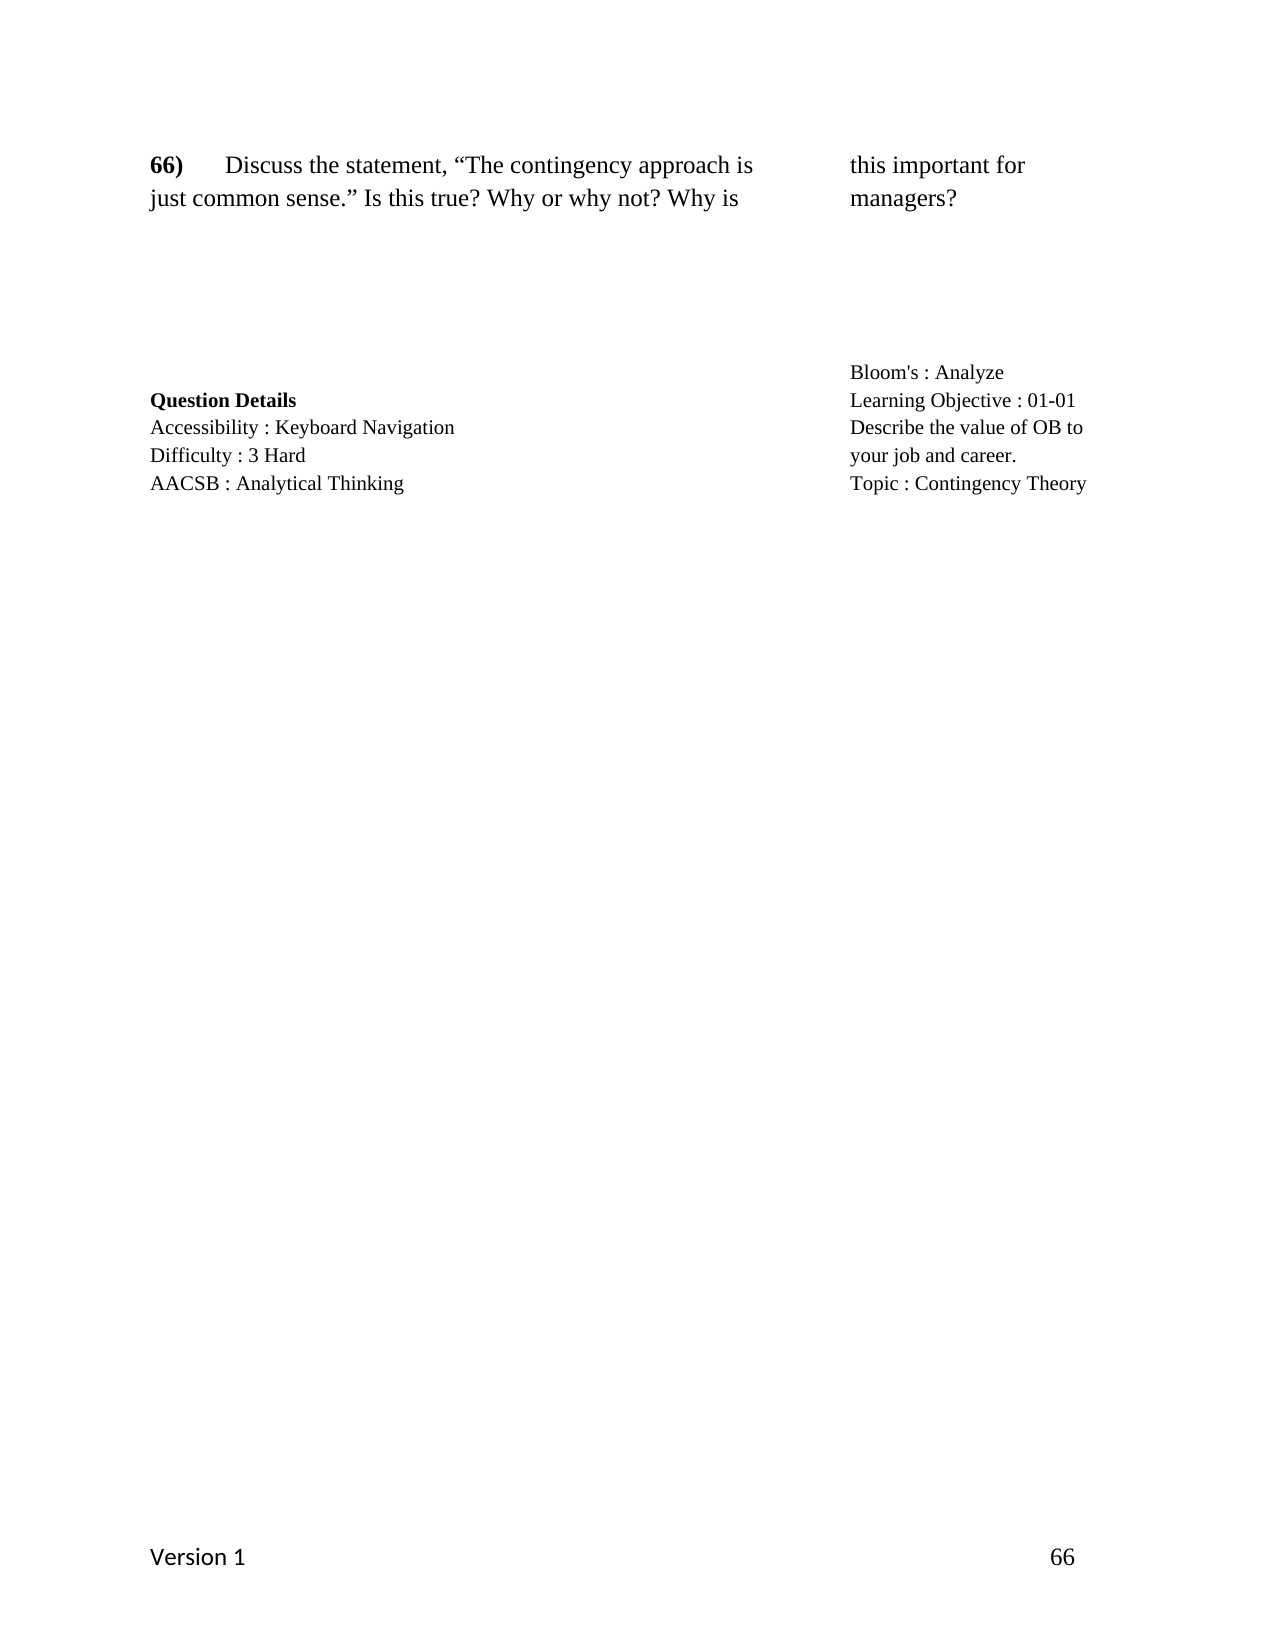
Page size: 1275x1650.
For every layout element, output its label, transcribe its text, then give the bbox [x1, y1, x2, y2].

text 66) Discuss the statement, “The contingency approach is just common sense.” Is this true? Why or why not? Why is this important for managers? [850, 150, 1125, 212]
text 66) Discuss the statement, “The contingency approach is just common sense.” Is this true? Why or why not? Why is this important for managers? [150, 150, 775, 212]
text Question Details Accessibility : Keyboard Navigation Difficulty : 3 Hard AACSB : Analytical Thinking Bloom's : Analyze Learning Objective : 01-01 Describe the value of OB to your job and career. Topic : Contingency Theory [850, 360, 1125, 494]
text Question Details Accessibility : Keyboard Navigation Difficulty : 3 Hard AACSB : Analytical Thinking Bloom's : Analyze Learning Objective : 01-01 Describe the value of OB to your job and career. Topic : Contingency Theory [150, 360, 775, 494]
